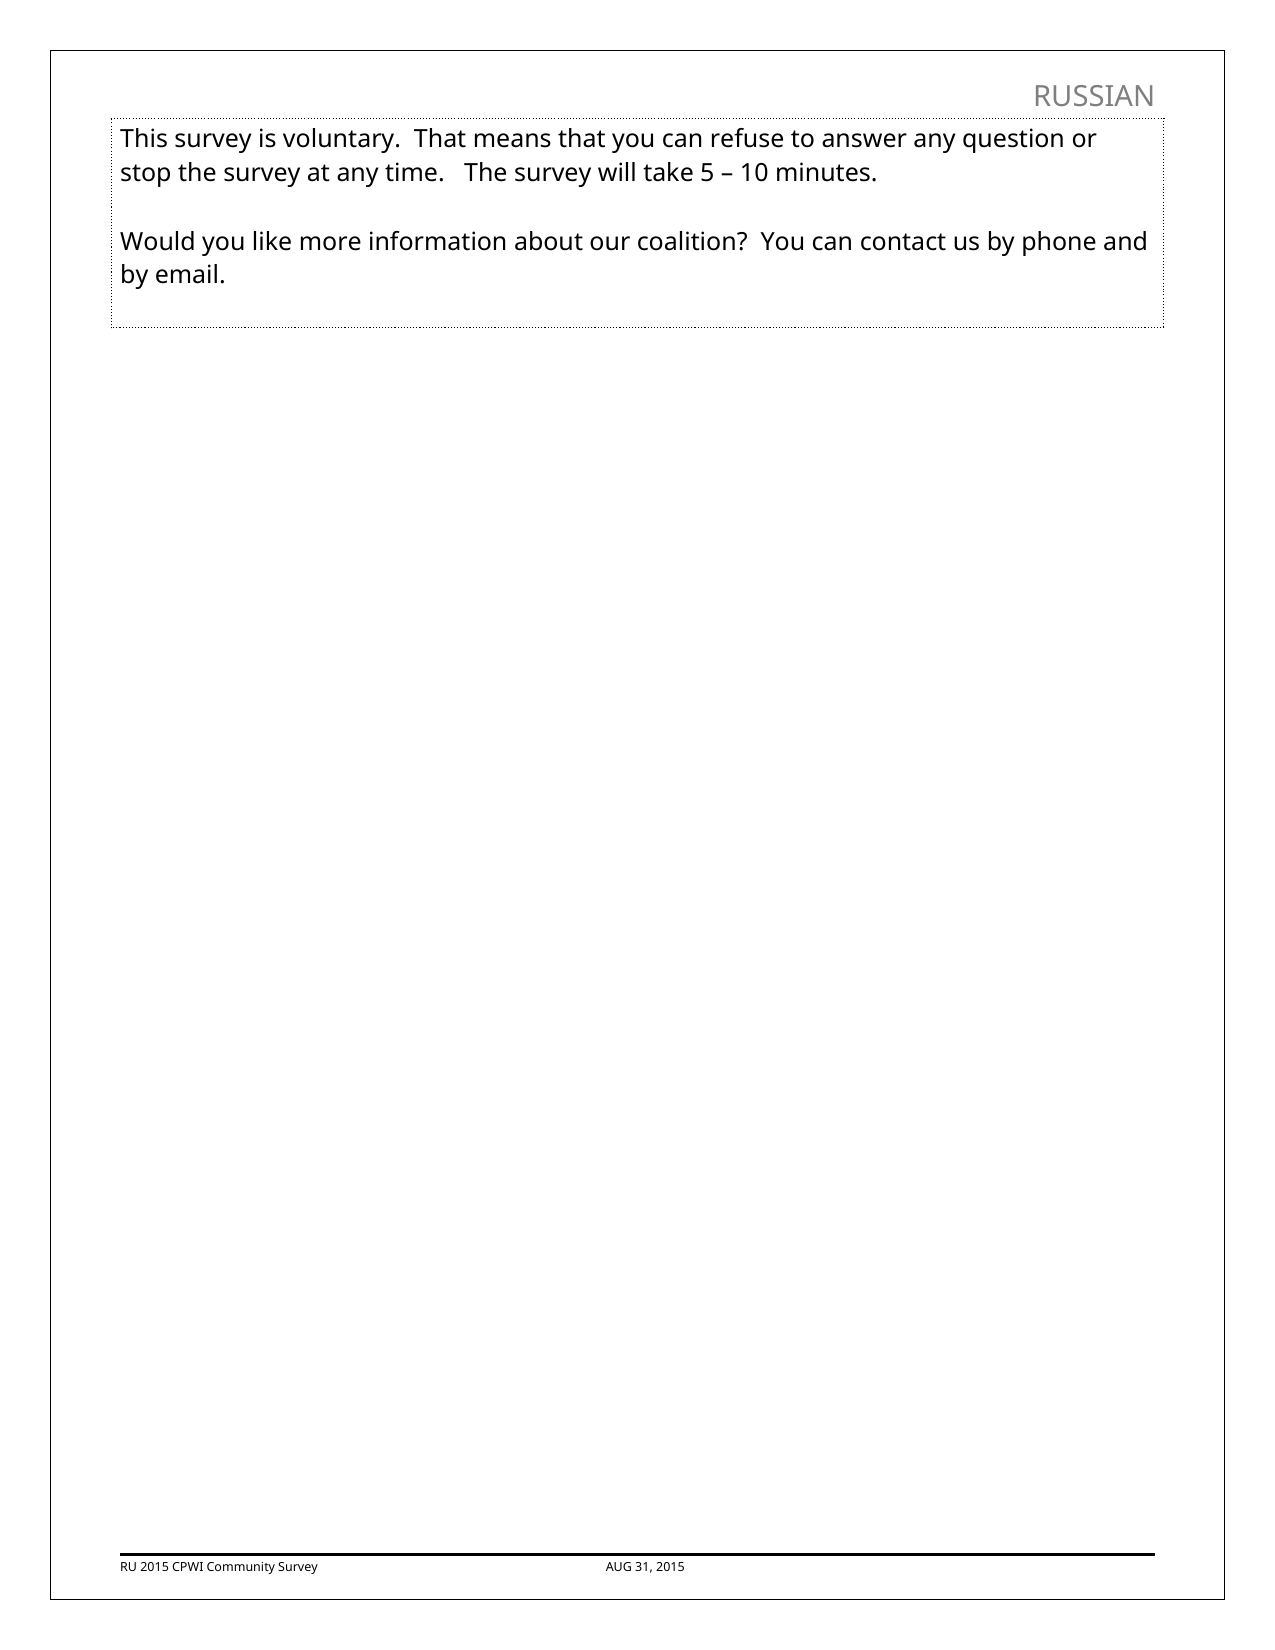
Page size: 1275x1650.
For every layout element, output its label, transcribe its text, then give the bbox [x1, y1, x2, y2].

text Would you like more information about our coalition? You can contact us by phone and by email. [120, 223, 1155, 291]
text This survey is voluntary. That means that you can refuse to answer any question or stop the survey at any time. The survey will take 5 – 10 minutes. [111, 118, 1164, 189]
